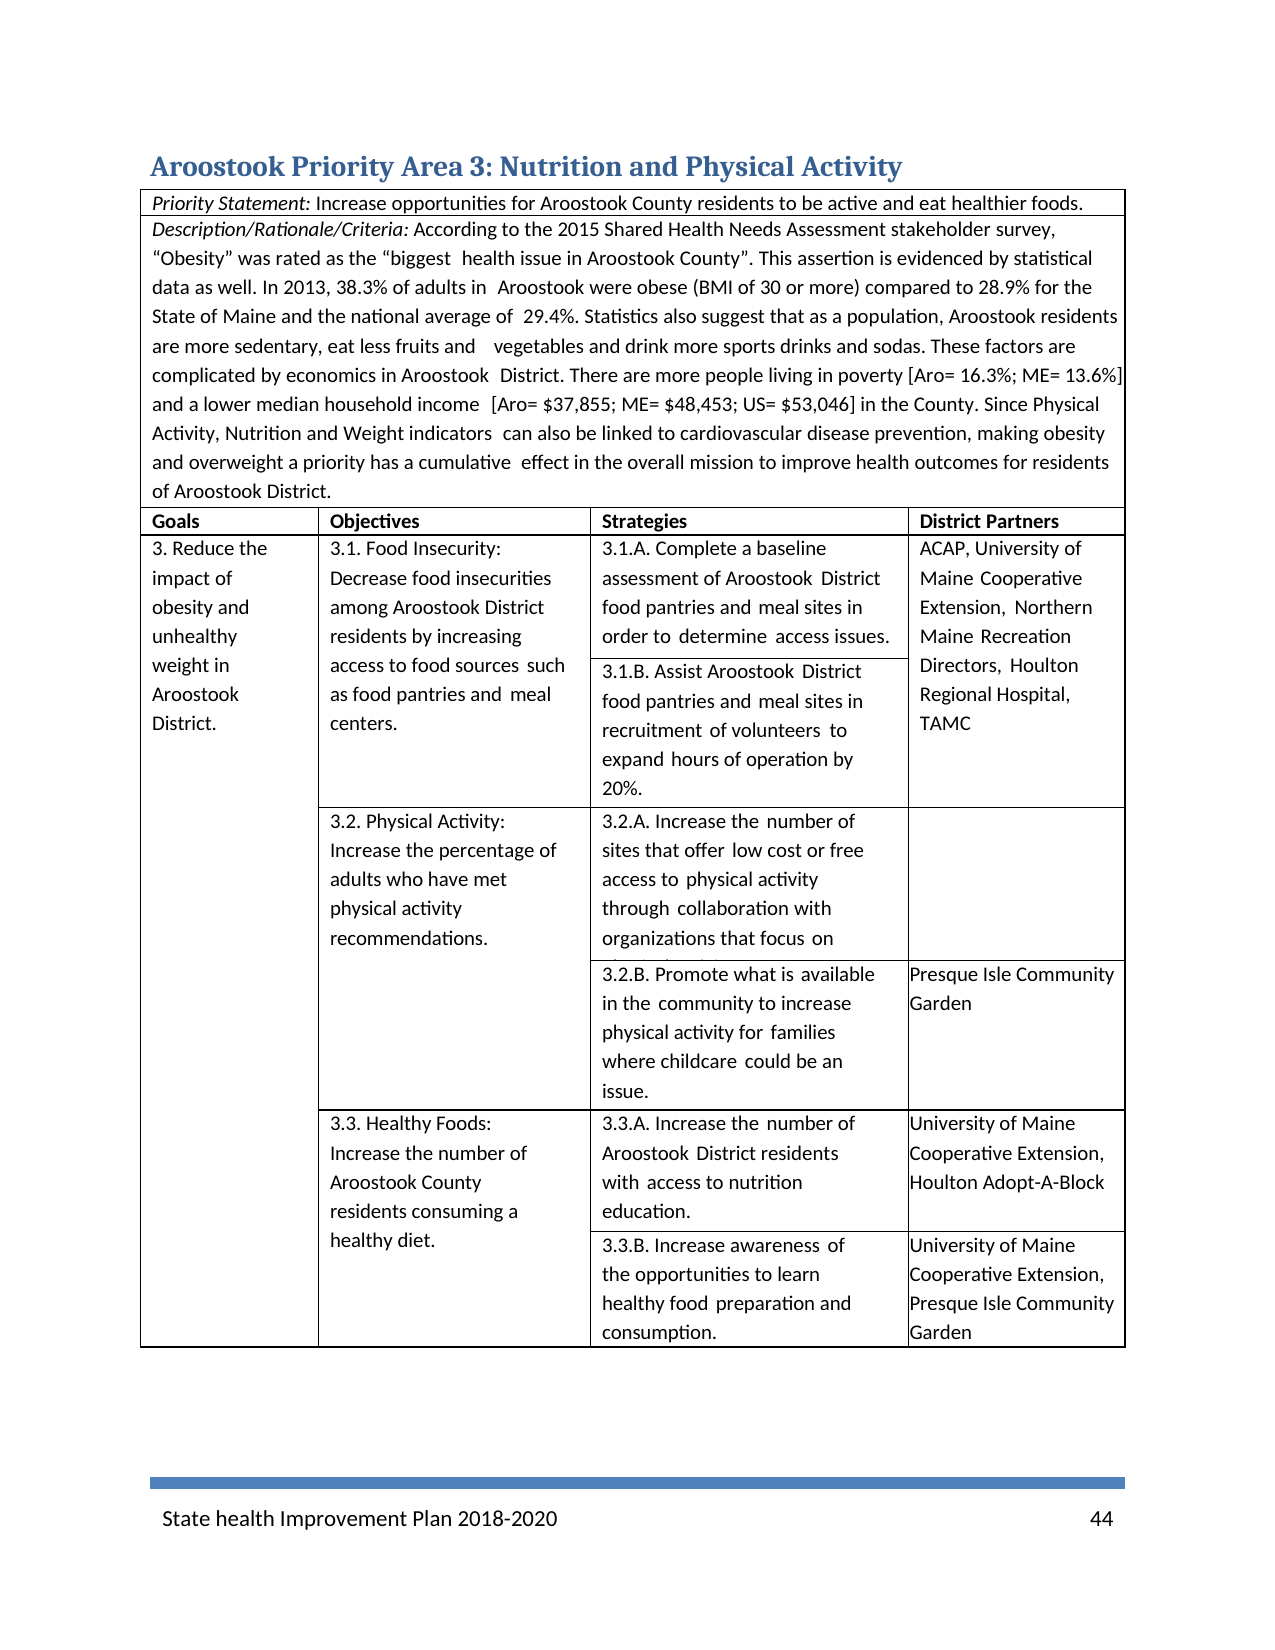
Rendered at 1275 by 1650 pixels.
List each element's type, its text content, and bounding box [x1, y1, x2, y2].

table_cell Presque Isle Community Garden [909, 961, 1124, 1109]
table_cell 3.3. Healthy Foods: Increase the number of Aroostook County residents consuming a healthy diet. [319, 1111, 590, 1346]
table_cell 3.2.B. Promote what is available in the community to increase physical activity for families where childcare could be an issue. [591, 961, 908, 1109]
text Aroostook Priority Area 3: Nutrition and Physical Activity [150, 150, 1125, 183]
table_cell Strategies [591, 508, 908, 534]
table_cell Goals [141, 508, 318, 534]
table_cell 3.3.B. Increase awareness of the opportunities to learn healthy food preparation and consumption. [591, 1232, 908, 1346]
table_cell 3.1. Food Insecurity: Decrease food insecurities among Aroostook District residents by increasing access to food sources such as food pantries and meal centers. [319, 536, 590, 807]
table_cell Objectives [319, 508, 590, 534]
table_cell [909, 808, 1124, 960]
table_cell 3. Reduce the impact of obesity and unhealthy weight in Aroostook District. [141, 536, 318, 1346]
table_cell University of Maine Cooperative Extension, Houlton Adopt-A-Block [909, 1111, 1124, 1231]
table_cell 3.1.A. Complete a baseline assessment of Aroostook District food pantries and meal sites in order to determine access issues. [591, 536, 908, 657]
table_cell 3.1.B. Assist Aroostook District food pantries and meal sites in recruitment of volunteers to expand hours of operation by 20%. [591, 659, 908, 807]
table_cell University of Maine Cooperative Extension, Presque Isle Community Garden [909, 1232, 1124, 1346]
table_header Priority Statement: Increase opportunities for Aroostook County residents to be active and eat healthier foods. [141, 190, 1124, 215]
table_cell 3.3.A. Increase the number of Aroostook District residents with access to nutrition education. [591, 1111, 908, 1231]
table_cell ACAP, University of Maine Cooperative Extension, Northern Maine Recreation Directors, Houlton Regional Hospital, TAMC [909, 536, 1124, 807]
table_cell District Partners [909, 508, 1124, 534]
table_cell 3.2.A. Increase the number of sites that offer low cost or free access to physical activity through collaboration with organizations that focus on physical activity. [591, 808, 908, 960]
table_cell Description/Rationale/Criteria: According to the 2015 Shared Health Needs Assessment stakeholder survey, “Obesity” was rated as the “biggest health issue in Aroostook County”. This assertion is evidenced by statistical data as well. In 2013, 38.3% of adults in Aroostook were obese (BMI of 30 or more) compared to 28.9% for the State of Maine and the national average of 29.4%. Statistics also suggest that as a population, Aroostook residents are more sedentary, eat less fruits and vegetables and drink more sports drinks and sodas. These factors are complicated by economics in Aroostook District. There are more people living in poverty [Aro= 16.3%; ME= 13.6%] and a lower median household income [Aro= $37,855; ME= $48,453; US= $53,046] in the County. Since Physical Activity, Nutrition and Weight indicators can also be linked to cardiovascular disease prevention, making obesity and overweight a priority has a cumulative effect in the overall mission to improve health outcomes for residents of Aroostook District. [141, 216, 1124, 507]
table_cell 3.2. Physical Activity: Increase the percentage of adults who have met physical activity recommendations. [319, 808, 590, 1109]
